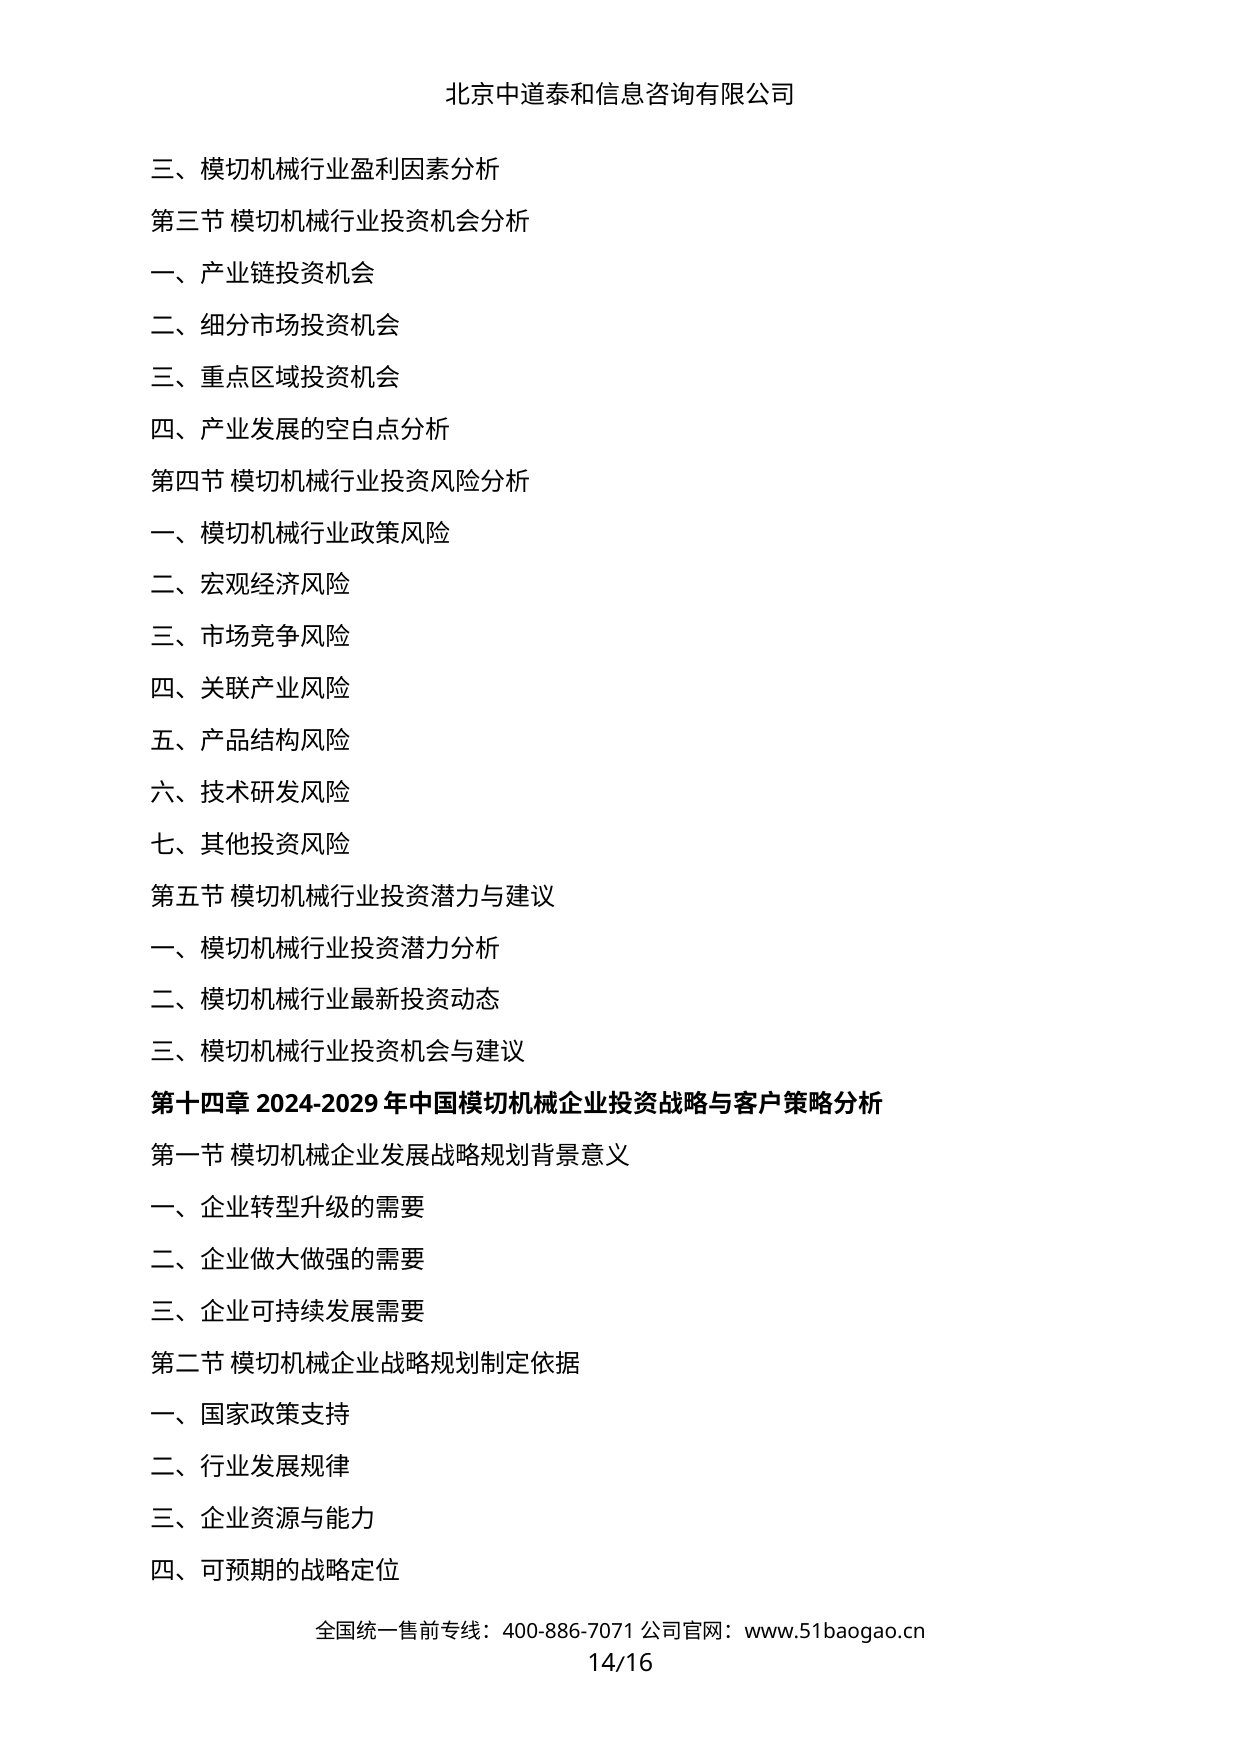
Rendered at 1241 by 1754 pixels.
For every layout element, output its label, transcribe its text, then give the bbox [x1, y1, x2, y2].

text 三、重点区域投资机会 [150, 357, 1090, 394]
text 一、国家政策支持 [150, 1395, 1090, 1431]
text 三、企业可持续发展需要 [150, 1291, 1090, 1327]
text 二、宏观经济风险 [150, 565, 1090, 601]
text 第一节 模切机械企业发展战略规划背景意义 [150, 1136, 1090, 1172]
text 六、技术研发风险 [150, 772, 1090, 809]
text 二、行业发展规律 [150, 1447, 1090, 1483]
text 四、可预期的战略定位 [150, 1551, 1090, 1587]
text 二、企业做大做强的需要 [150, 1239, 1090, 1276]
text 五、产品结构风险 [150, 721, 1090, 757]
text 四、产业发展的空白点分析 [150, 409, 1090, 446]
text 第五节 模切机械行业投资潜力与建议 [150, 876, 1090, 912]
text 三、模切机械行业盈利因素分析 [150, 150, 1090, 186]
text 三、市场竞争风险 [150, 617, 1090, 653]
text 七、其他投资风险 [150, 824, 1090, 861]
text 第四节 模切机械行业投资风险分析 [150, 461, 1090, 497]
text 第三节 模切机械行业投资机会分析 [150, 202, 1090, 238]
text 二、细分市场投资机会 [150, 306, 1090, 342]
text 一、产业链投资机会 [150, 254, 1090, 290]
text 三、企业资源与能力 [150, 1499, 1090, 1535]
text 四、关联产业风险 [150, 669, 1090, 705]
text 三、模切机械行业投资机会与建议 [150, 1032, 1090, 1068]
text 第十四章 2024-2029年中国模切机械企业投资战略与客户策略分析 [150, 1084, 1090, 1120]
text 第二节 模切机械企业战略规划制定依据 [150, 1343, 1090, 1379]
text 一、企业转型升级的需要 [150, 1187, 1090, 1224]
text 二、模切机械行业最新投资动态 [150, 980, 1090, 1016]
text 一、模切机械行业政策风险 [150, 513, 1090, 549]
text 一、模切机械行业投资潜力分析 [150, 928, 1090, 964]
